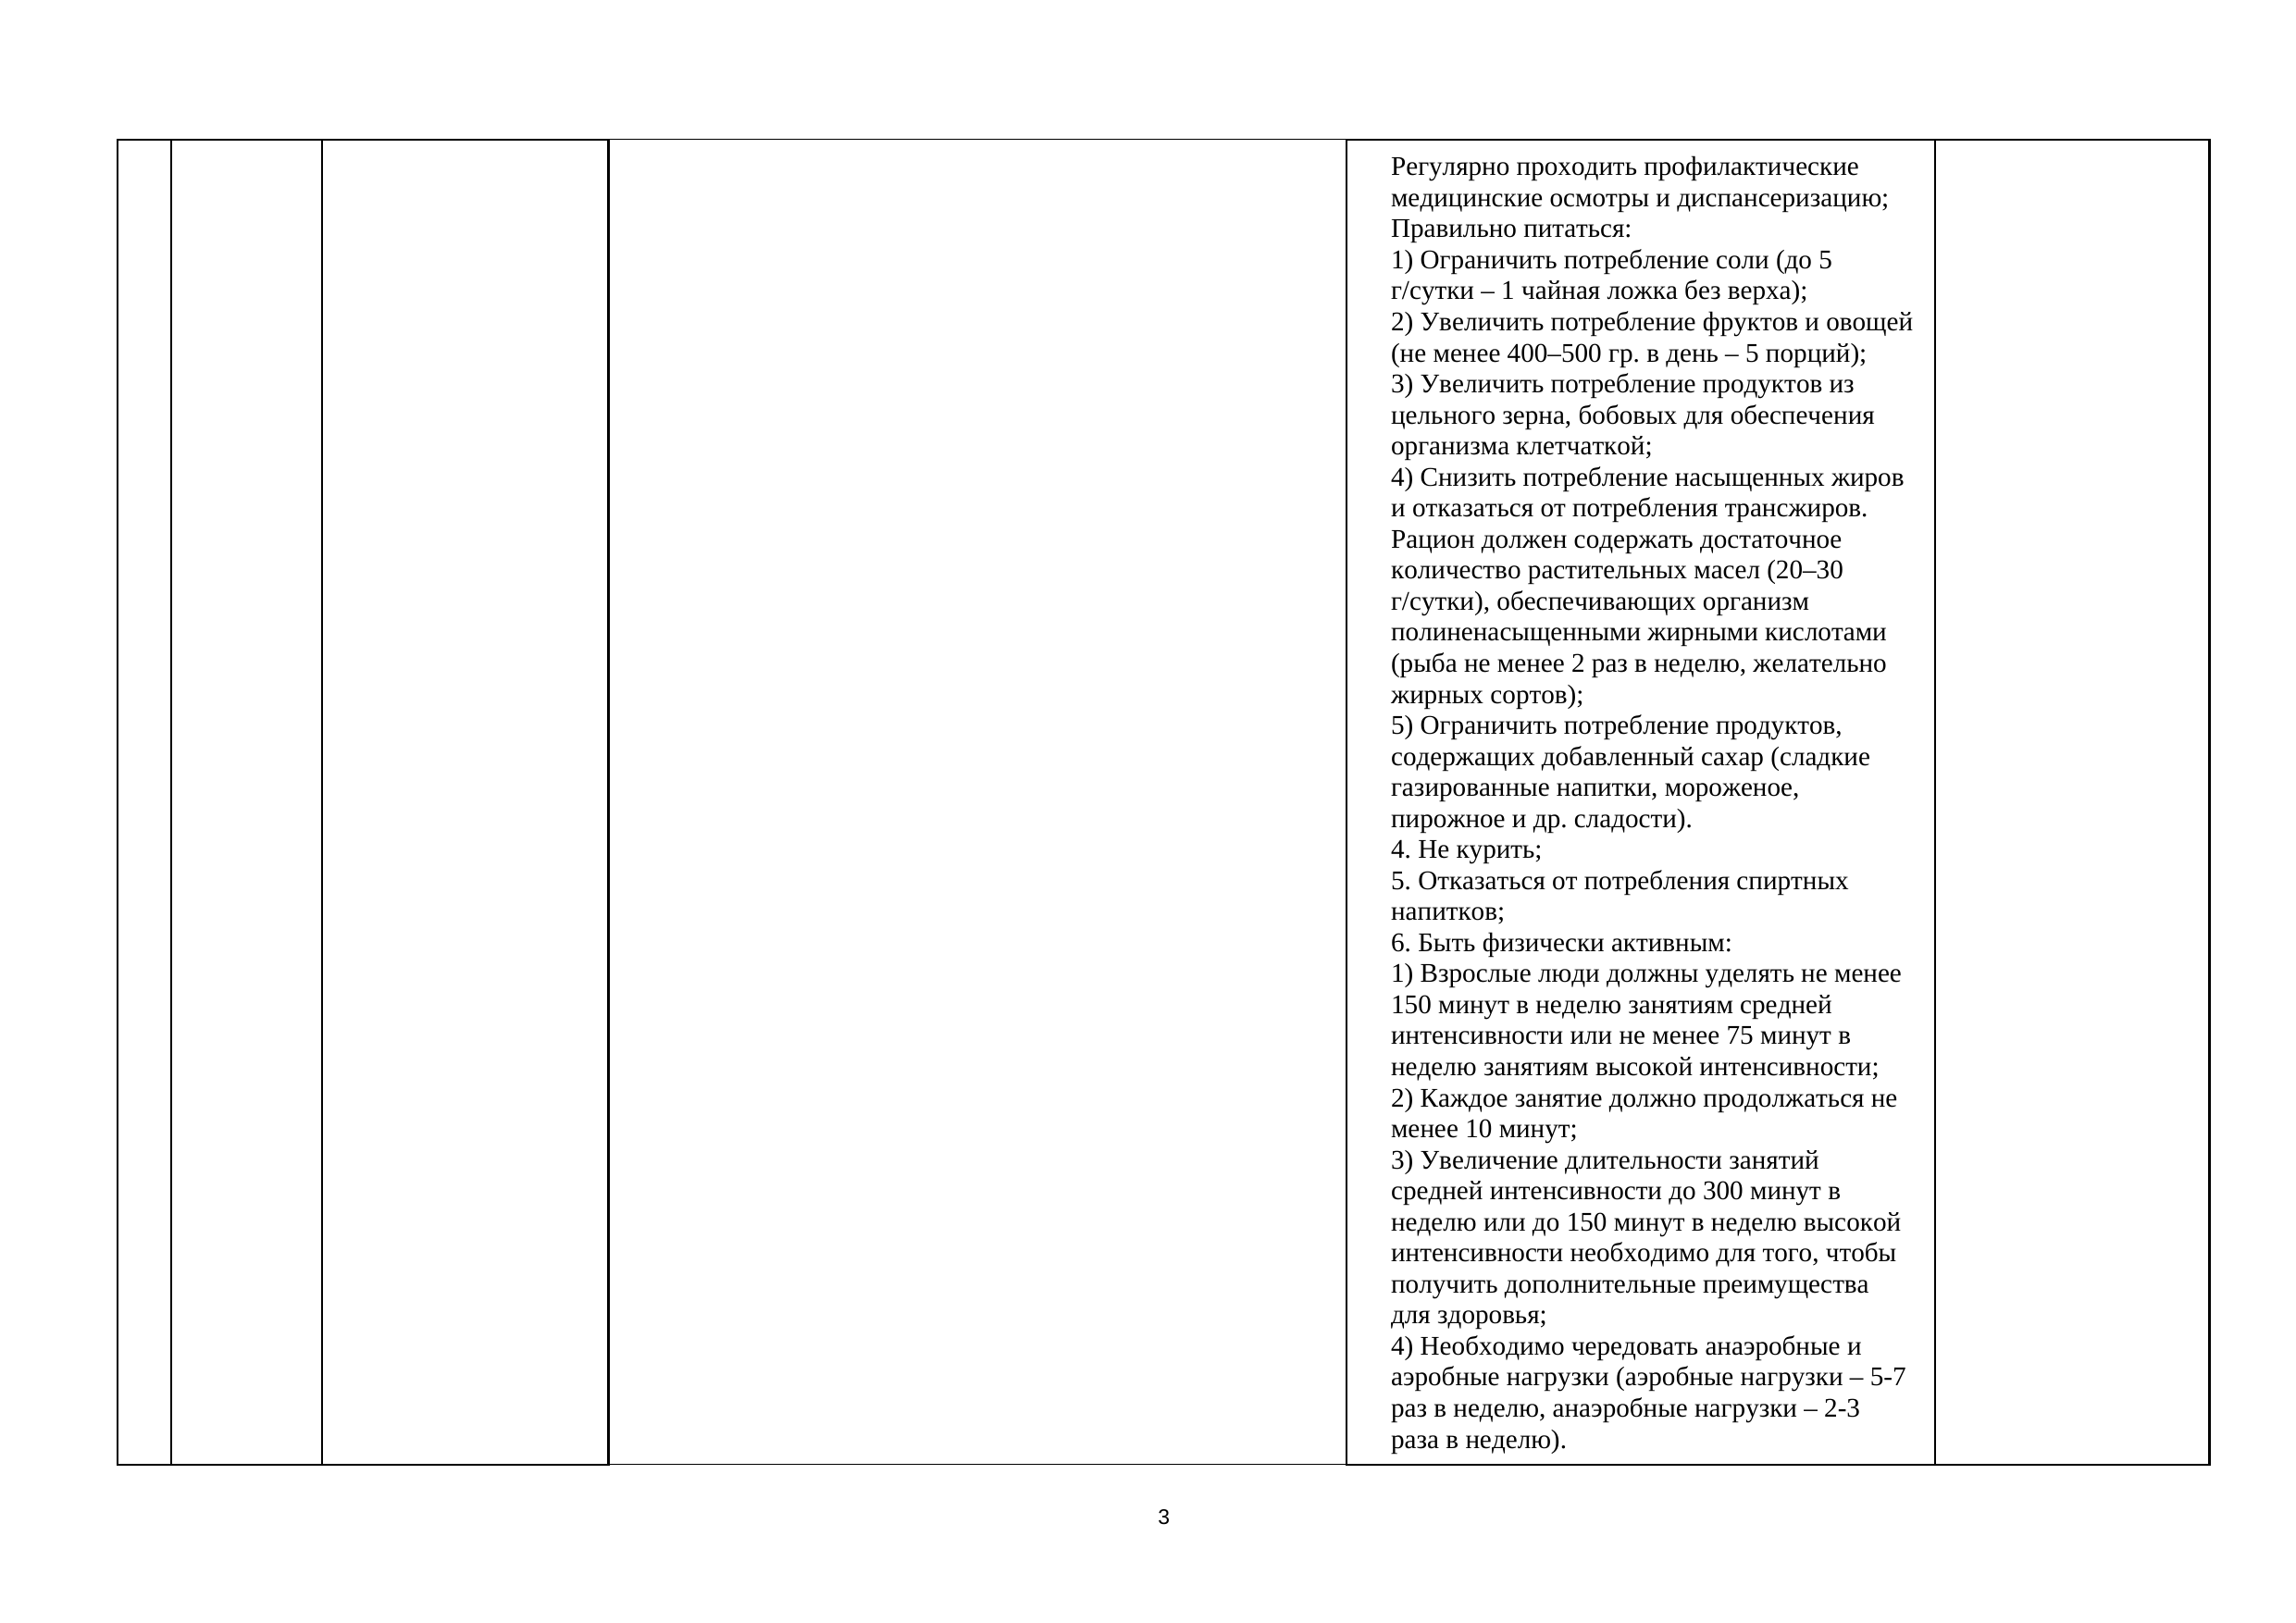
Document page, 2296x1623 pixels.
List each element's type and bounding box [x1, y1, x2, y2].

table_cell [610, 140, 1346, 1464]
